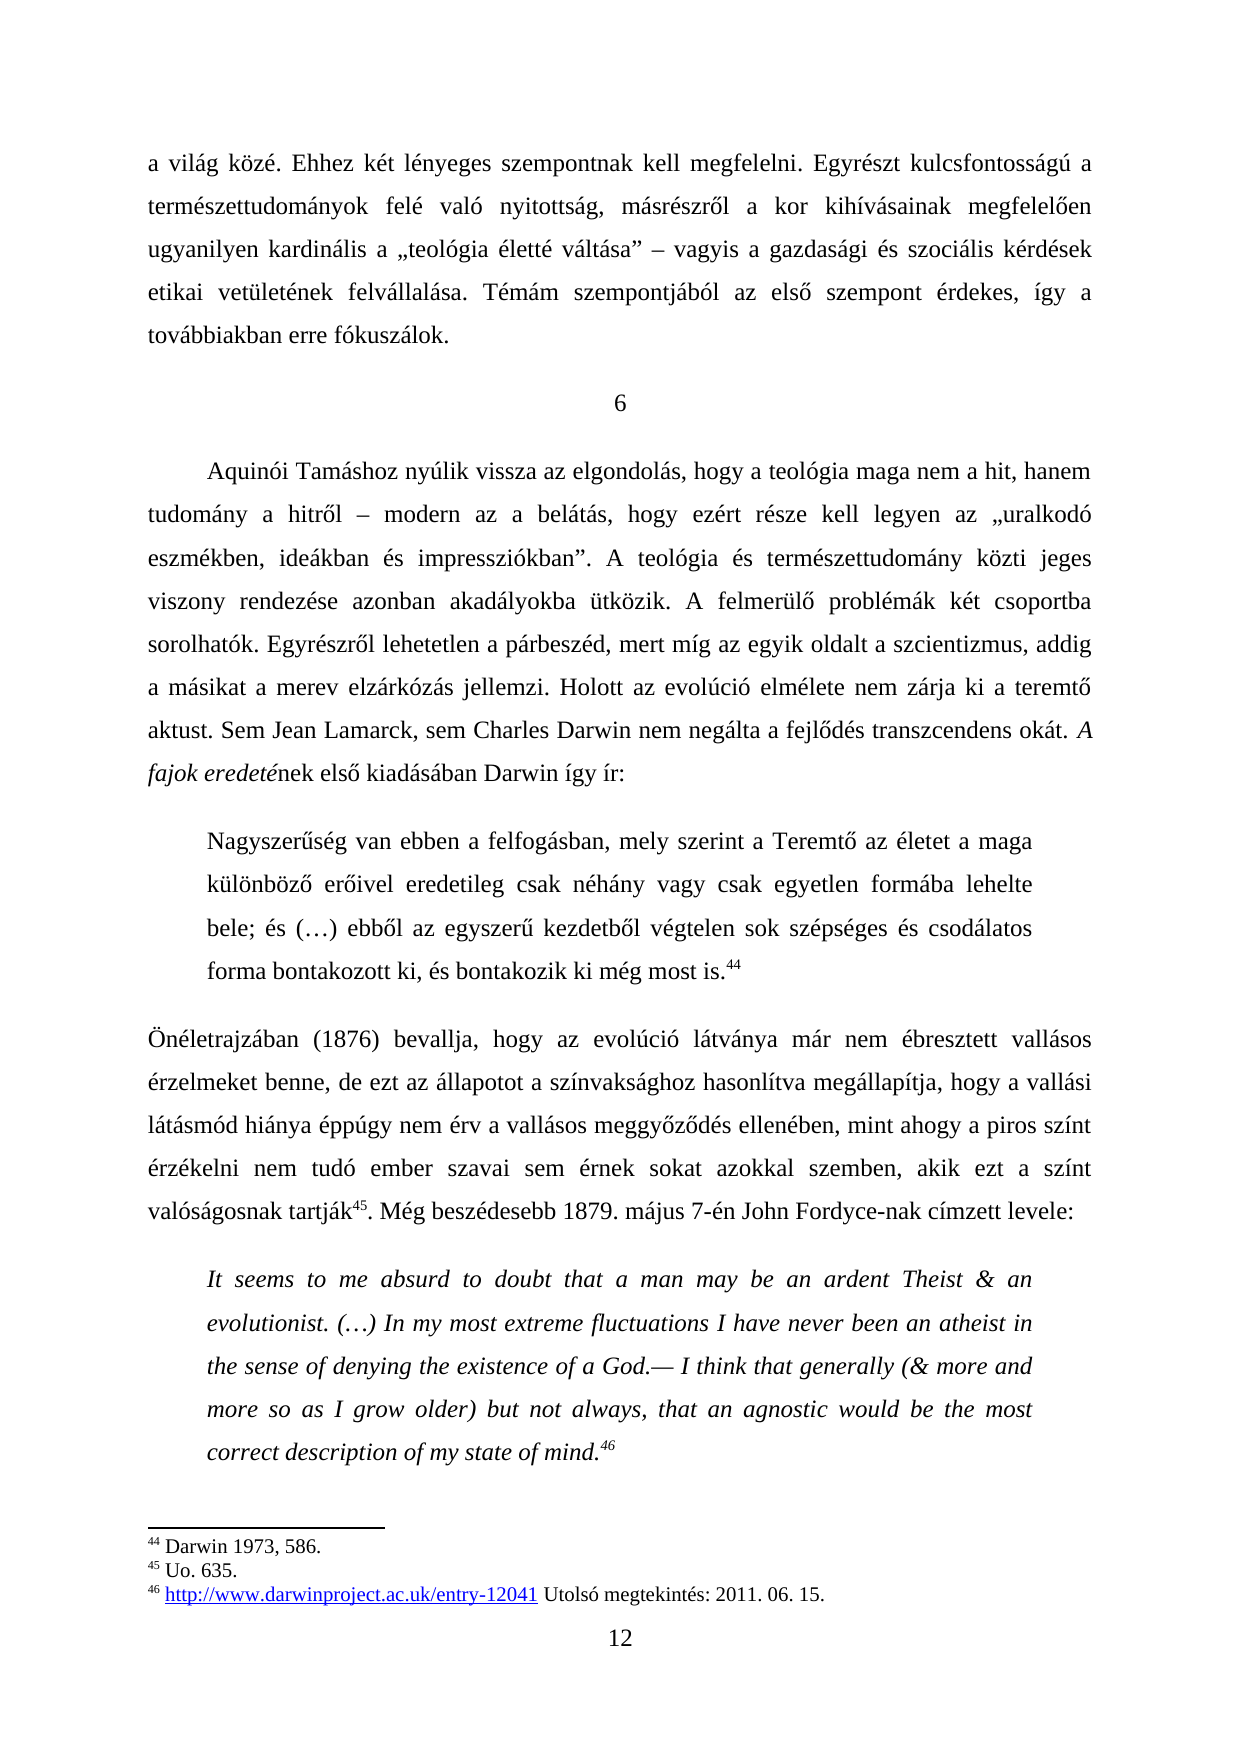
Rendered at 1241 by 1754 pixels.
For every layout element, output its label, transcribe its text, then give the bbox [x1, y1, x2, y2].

text Önéletrajzában (1876) bevallja, hogy az evolúció látványa már nem ébresztett vallásos érzelmeket benne, de ezt az állapotot a színvaksághoz hasonlítva megállapítja, hogy a vallási látásmód hiánya éppúgy nem érv a vallásos meggyőződés ellenében, mint ahogy a piros színt érzékelni nem tudó ember szavai sem érnek sokat azokkal szemben, akik ezt a színt valóságosnak tartják. Még beszédesebb 1879. május 7-én John Fordyce-nak címzett levele: [148, 1024, 1093, 1225]
text It seems to me absurd to doubt that a man may be an ardent Theist & an evolutionist. (…) In my most extreme fluctuations I have never been an atheist in the sense of denying the existence of a God.— I think that generally (& more and more so as I grow older) but not always, that an agnostic would be the most correct description of my state of mind. [207, 1264, 1033, 1466]
text Nagyszerűség van ebben a felfogásban, mely szerint a Teremtő az életet a maga különböző erőivel eredetileg csak néhány vagy csak egyetlen formába lehelte bele; és (…) ebből az egyszerű kezdetből végtelen sok szépséges és csodálatos forma bontakozott ki, és bontakozik ki még most is. [207, 826, 1033, 984]
text Aquinói Tamáshoz nyúlik vissza az elgondolás, hogy a teológia maga nem a hit, hanem tudomány a hitről – modern az a belátás, hogy ezért része kell legyen az „uralkodó eszmékben, ideákban és impressziókban”. A teológia és természettudomány közti jeges viszony rendezése azonban akadályokba ütközik. A felmerülő problémák két csoportba sorolhatók. Egyrészről lehetetlen a párbeszéd, mert míg az egyik oldalt a szcientizmus, addig a másikat a merev elzárkózás jellemzi. Holott az evolúció elmélete nem zárja ki a teremtő aktust. Sem Jean Lamarck, sem Charles Darwin nem negálta a fejlődés transzcendens okát. A fajok eredetének első kiadásában Darwin így ír: [148, 456, 1093, 787]
text A katolicizmusnak meg kell újulnia, változnia kell a világgal együtt: „a korszerűség a legfőbb követelmény” – „Visszamenni nem lehet; tehát gyerünk előre, ne féljünk, s ne anathemizáljunk!” A korszerűsödés egyik fontos lépése, hogy hidat kell építeni az Egyház és a világ közé. Ehhez két lényeges szempontnak kell megfelelni. Egyrészt kulcsfontosságú a természettudományok felé való nyitottság, másrészről a kor kihívásainak megfelelően ugyanilyen kardinális a „teológia életté váltása” – vagyis a gazdasági és szociális kérdések etikai vetületének felvállalása. Témám szempontjából az első szempont érdekes, így a továbbiakban erre fókuszálok. [148, 148, 1093, 349]
text 6 [207, 388, 1033, 417]
